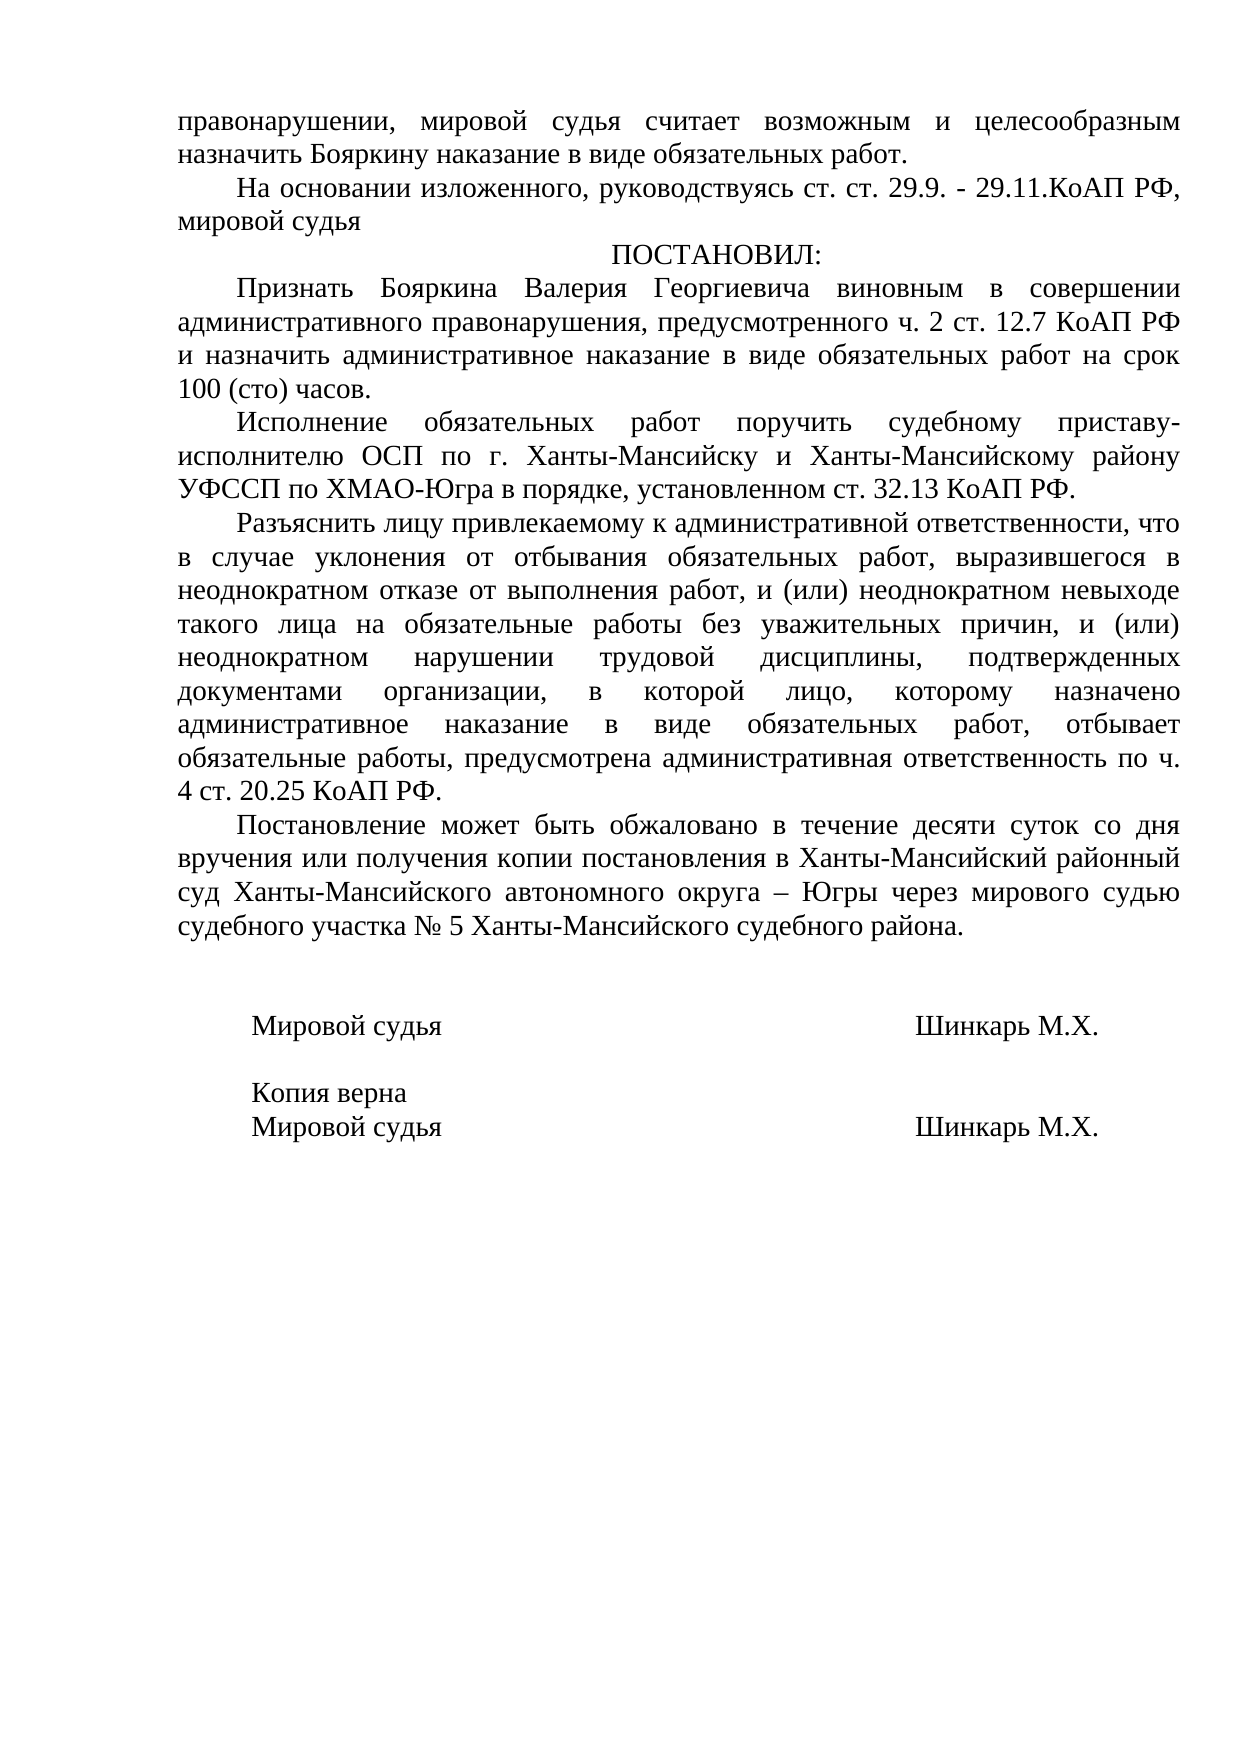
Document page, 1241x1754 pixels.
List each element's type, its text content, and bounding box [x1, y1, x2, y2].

text На основании изложенного, руководствуясь ст. ст. 29.9. - 29.11.КоАП РФ, мировой судья [177, 170, 1181, 237]
text Мировой судья Шинкарь М.Х. [177, 1109, 1181, 1142]
text Исполнение обязательных работ поручить судебному приставу-исполнителю ОСП по г. Ханты-Мансийску и Ханты-Мансийскому району УФССП по ХМАО-Югра в порядке, установленном ст. 32.13 КоАП РФ. [177, 404, 1181, 505]
text Постановление может быть обжаловано в течение десяти суток со дня вручения или получения копии постановления в Ханты-Мансийский районный суд Ханты-Мансийского автономного округа – Югры через мирового судью судебного участка № 5 Ханты-Мансийского судебного района. [177, 807, 1181, 941]
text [177, 103, 1181, 170]
text Мировой судья Шинкарь М.Х. [177, 1008, 1181, 1042]
text ПОСТАНОВИЛ: [177, 237, 1181, 270]
text Признать Бояркина Валерия Георгиевича виновным в совершении административного правонарушения, предусмотренного ч. 2 ст. 12.7 КоАП РФ и назначить административное наказание в виде обязательных работ на срок 100 (сто) часов. [177, 270, 1181, 404]
text Копия верна [177, 1075, 1181, 1109]
text Разъяснить лицу привлекаемому к административной ответственности, что в случае уклонения от отбывания обязательных работ, выразившегося в неоднократном отказе от выполнения работ, и (или) неоднократном невыходе такого лица на обязательные работы без уважительных причин, и (или) неоднократном нарушении трудовой дисциплины, подтвержденных документами организации, в которой лицо, которому назначено административное наказание в виде обязательных работ, отбывает обязательные работы, предусмотрена административная ответственность по ч. 4 ст. 20.25 КоАП РФ. [177, 505, 1181, 807]
